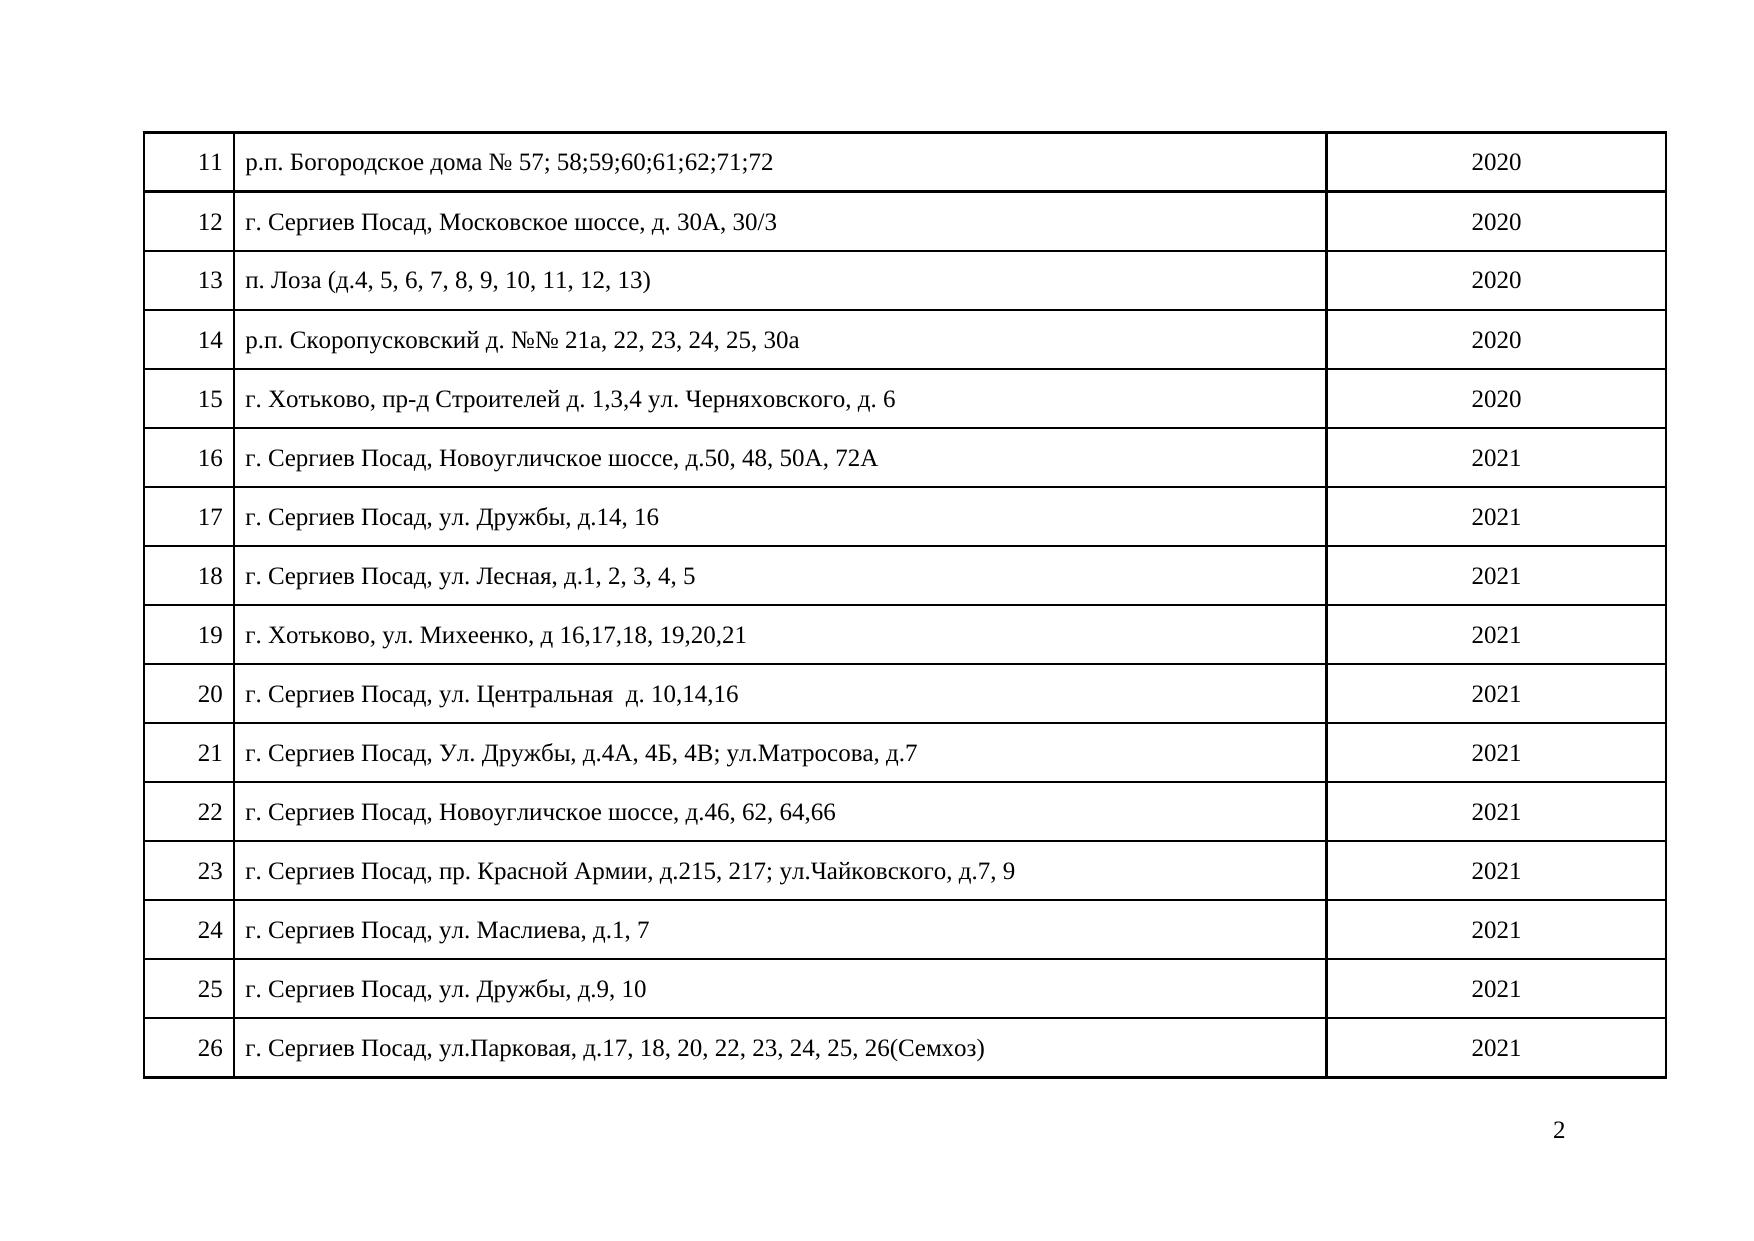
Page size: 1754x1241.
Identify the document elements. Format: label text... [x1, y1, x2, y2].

table_cell г. Сергиев Посад, ул. Центральная д. 10,14,16 [235, 665, 1325, 722]
table_cell 2021 [1328, 429, 1665, 486]
table_cell 2021 [1328, 724, 1665, 781]
table_cell 22 [145, 783, 233, 840]
table_cell 19 [145, 606, 233, 663]
table_cell 2021 [1328, 547, 1665, 604]
table_cell 2021 [1328, 901, 1665, 958]
table_cell г. Сергиев Посад, Ул. Дружбы, д.4А, 4Б, 4В; ул.Матросова, д.7 [235, 724, 1325, 781]
table_cell 2021 [1328, 842, 1665, 899]
table_cell г. Сергиев Посад, ул. Маслиева, д.1, 7 [235, 901, 1325, 958]
table_cell 24 [145, 901, 233, 958]
table_cell 12 [145, 193, 233, 249]
table_cell 2020 [1328, 311, 1665, 368]
table_cell 2021 [1328, 1019, 1665, 1076]
table_cell г. Сергиев Посад, ул. Дружбы, д.14, 16 [235, 488, 1325, 545]
table_cell г. Сергиев Посад, Московское шоссе, д. 30А, 30/3 [235, 193, 1325, 249]
table_cell р.п. Скоропусковский д. №№ 21а, 22, 23, 24, 25, 30а [235, 311, 1325, 368]
table_cell 18 [145, 547, 233, 604]
table_cell 2021 [1328, 488, 1665, 545]
table_cell 2021 [1328, 606, 1665, 663]
table_cell г. Сергиев Посад, пр. Красной Армии, д.215, 217; ул.Чайковского, д.7, 9 [235, 842, 1325, 899]
table_cell г. Хотьково, ул. Михеенко, д 16,17,18, 19,20,21 [235, 606, 1325, 663]
table_cell 25 [145, 960, 233, 1017]
table_cell г. Сергиев Посад, ул.Парковая, д.17, 18, 20, 22, 23, 24, 25, 26(Семхоз) [235, 1019, 1325, 1076]
table_cell 16 [145, 429, 233, 486]
table_cell 2021 [1328, 783, 1665, 840]
table_cell 2020 [1328, 252, 1665, 308]
table_cell 13 [145, 252, 233, 308]
table_cell 11 [145, 134, 233, 190]
table_cell 21 [145, 724, 233, 781]
table_cell 26 [145, 1019, 233, 1076]
table_cell г. Сергиев Посад, ул. Лесная, д.1, 2, 3, 4, 5 [235, 547, 1325, 604]
table_cell г. Сергиев Посад, Новоугличское шоссе, д.50, 48, 50А, 72А [235, 429, 1325, 486]
table_cell 2020 [1328, 193, 1665, 249]
table_cell г. Сергиев Посад, ул. Дружбы, д.9, 10 [235, 960, 1325, 1017]
table_cell г. Хотьково, пр-д Строителей д. 1,3,4 ул. Черняховского, д. 6 [235, 370, 1325, 427]
table_cell 2021 [1328, 665, 1665, 722]
table_cell р.п. Богородское дома № 57; 58;59;60;61;62;71;72 [235, 134, 1325, 190]
table_cell 15 [145, 370, 233, 427]
table_cell 20 [145, 665, 233, 722]
table_cell г. Сергиев Посад, Новоугличское шоссе, д.46, 62, 64,66 [235, 783, 1325, 840]
table_cell 2020 [1328, 134, 1665, 190]
table_cell 23 [145, 842, 233, 899]
table_cell 14 [145, 311, 233, 368]
table_cell 17 [145, 488, 233, 545]
table_cell 2020 [1328, 370, 1665, 427]
table_cell п. Лоза (д.4, 5, 6, 7, 8, 9, 10, 11, 12, 13) [235, 252, 1325, 308]
table_cell 2021 [1328, 960, 1665, 1017]
